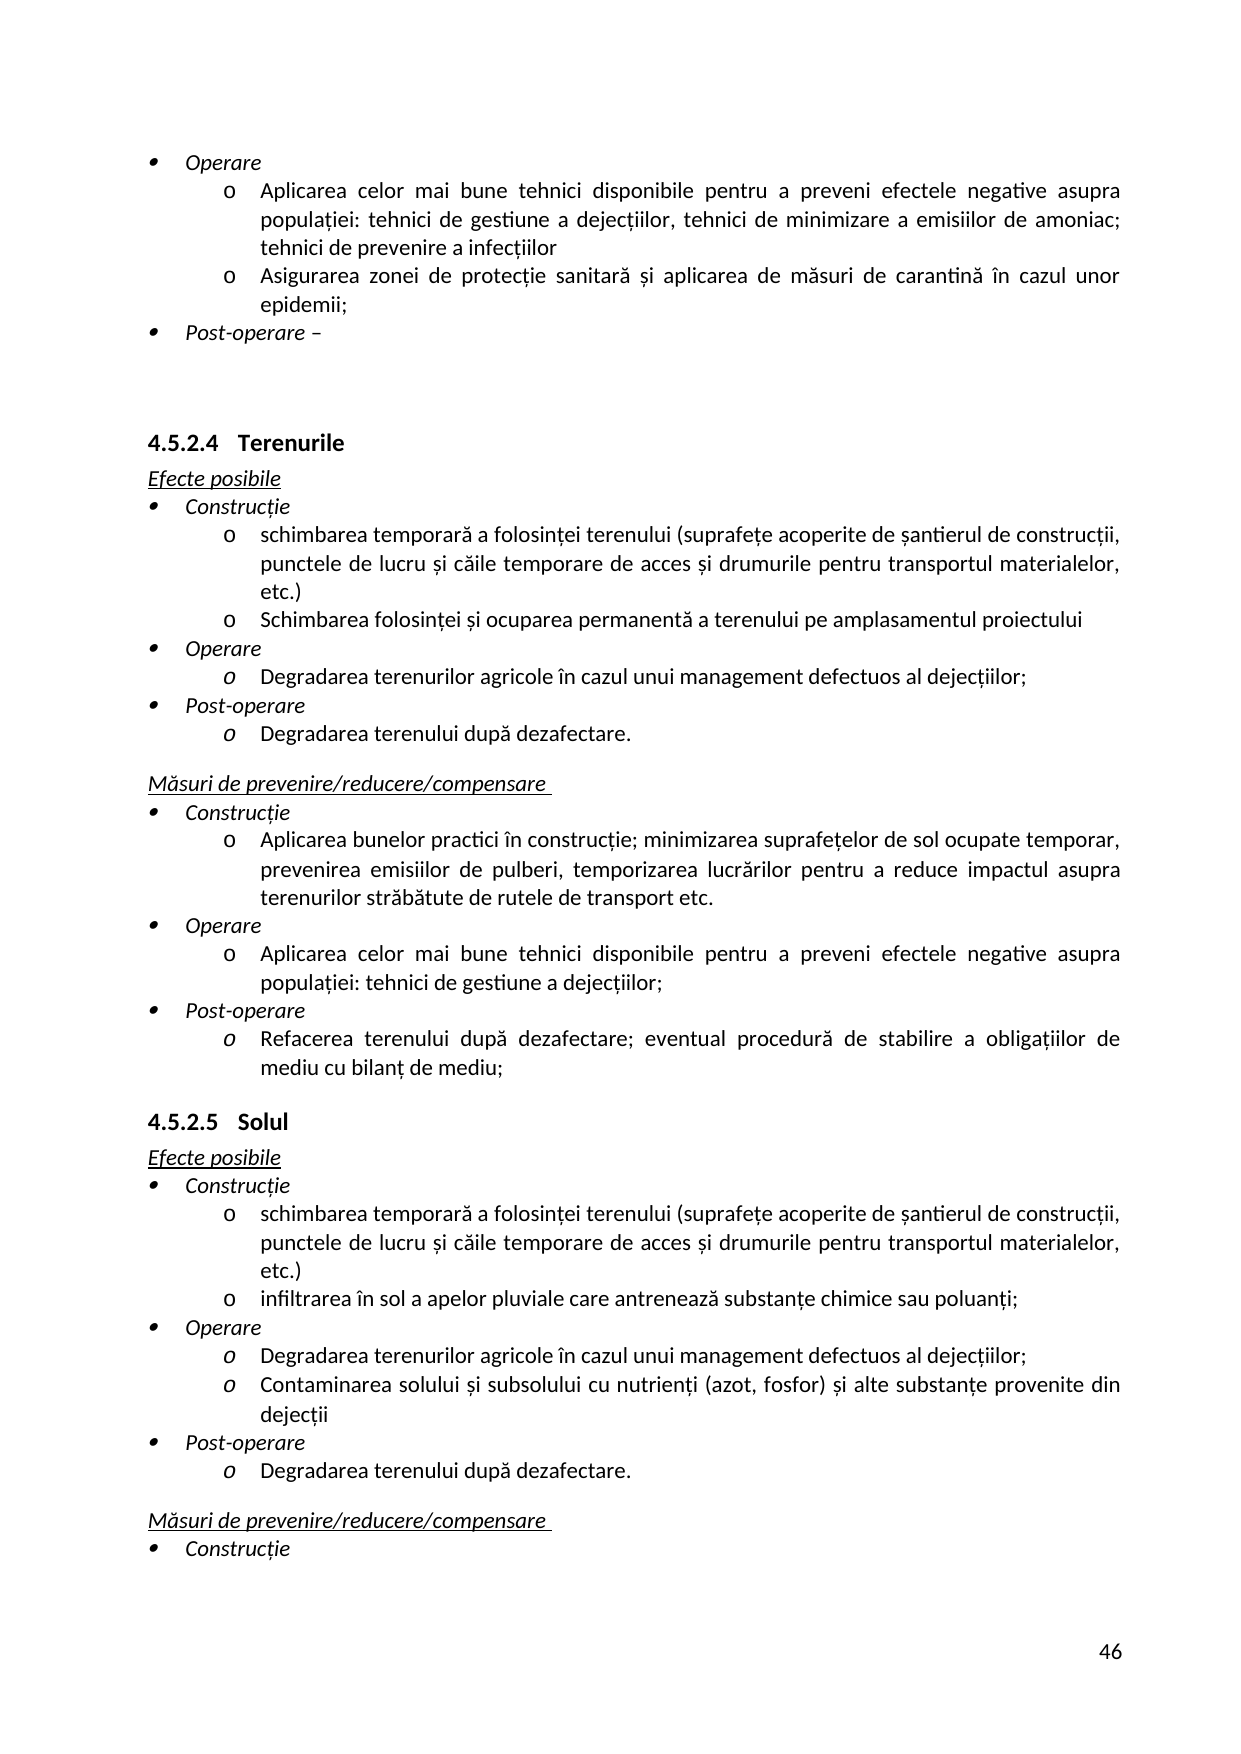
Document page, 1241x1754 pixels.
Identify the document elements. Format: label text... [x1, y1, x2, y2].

list Contaminarea solului și subsolului cu nutrienți (azot, fosfor) și alte substanțe provenite din dejecții [223, 1371, 1122, 1428]
list Refacerea terenului după dezafectare; eventual procedură de stabilire a obligațiilor de mediu cu bilanț de mediu; [223, 1024, 1122, 1081]
list Asigurarea zonei de protecție sanitară și aplicarea de măsuri de carantină în cazul unor epidemii; [223, 261, 1122, 318]
list Construcție [148, 1171, 1122, 1199]
list Post-operare [148, 996, 1122, 1024]
list infiltrarea în sol a apelor pluviale care antrenează substanțe chimice sau poluanți; [223, 1284, 1122, 1313]
list Post-operare [148, 1428, 1122, 1456]
list Operare [148, 1313, 1122, 1341]
subtitle Terenurile [148, 427, 1122, 458]
list Degradarea terenurilor agricole în cazul unui management defectuos al dejecțiilor; [223, 1341, 1122, 1371]
text Efecte posibile [148, 464, 1122, 492]
list Operare [148, 911, 1122, 939]
list Schimbarea folosinței și ocuparea permanentă a terenului pe amplasamentul proiectului [223, 605, 1122, 634]
text Măsuri de prevenire/reducere/compensare [148, 1506, 1122, 1534]
text Măsuri de prevenire/reducere/compensare [148, 769, 1122, 798]
text Efecte posibile [148, 1143, 1122, 1171]
list Degradarea terenului după dezafectare. [223, 719, 1122, 749]
subtitle Solul [148, 1106, 1122, 1137]
list schimbarea temporară a folosinței terenului (suprafețe acoperite de șantierul de construcții, punctele de lucru și căile temporare de acces și drumurile pentru transportul materialelor, etc.) [223, 520, 1122, 605]
list Post-operare – [148, 318, 1122, 346]
list Operare [148, 148, 1122, 176]
list Construcție [148, 798, 1122, 826]
list Degradarea terenurilor agricole în cazul unui management defectuos al dejecțiilor; [223, 662, 1122, 692]
list Aplicarea celor mai bune tehnici disponibile pentru a preveni efectele negative asupra populației: tehnici de gestiune a dejecțiilor, tehnici de minimizare a emisiilor de amoniac; tehnici de prevenire a infecțiilor [223, 176, 1122, 261]
list schimbarea temporară a folosinței terenului (suprafețe acoperite de șantierul de construcții, punctele de lucru și căile temporare de acces și drumurile pentru transportul materialelor, etc.) [223, 1199, 1122, 1284]
list Construcție [148, 492, 1122, 520]
list Aplicarea celor mai bune tehnici disponibile pentru a preveni efectele negative asupra populației: tehnici de gestiune a dejecțiilor; [223, 939, 1122, 996]
list Construcție [148, 1534, 1122, 1562]
list Degradarea terenului după dezafectare. [223, 1456, 1122, 1485]
list Aplicarea bunelor practici în construcție; minimizarea suprafețelor de sol ocupate temporar, prevenirea emisiilor de pulberi, temporizarea lucrărilor pentru a reduce impactul asupra terenurilor străbătute de rutele de transport etc. [223, 826, 1122, 911]
list Operare [148, 634, 1122, 662]
list Post-operare [148, 692, 1122, 719]
